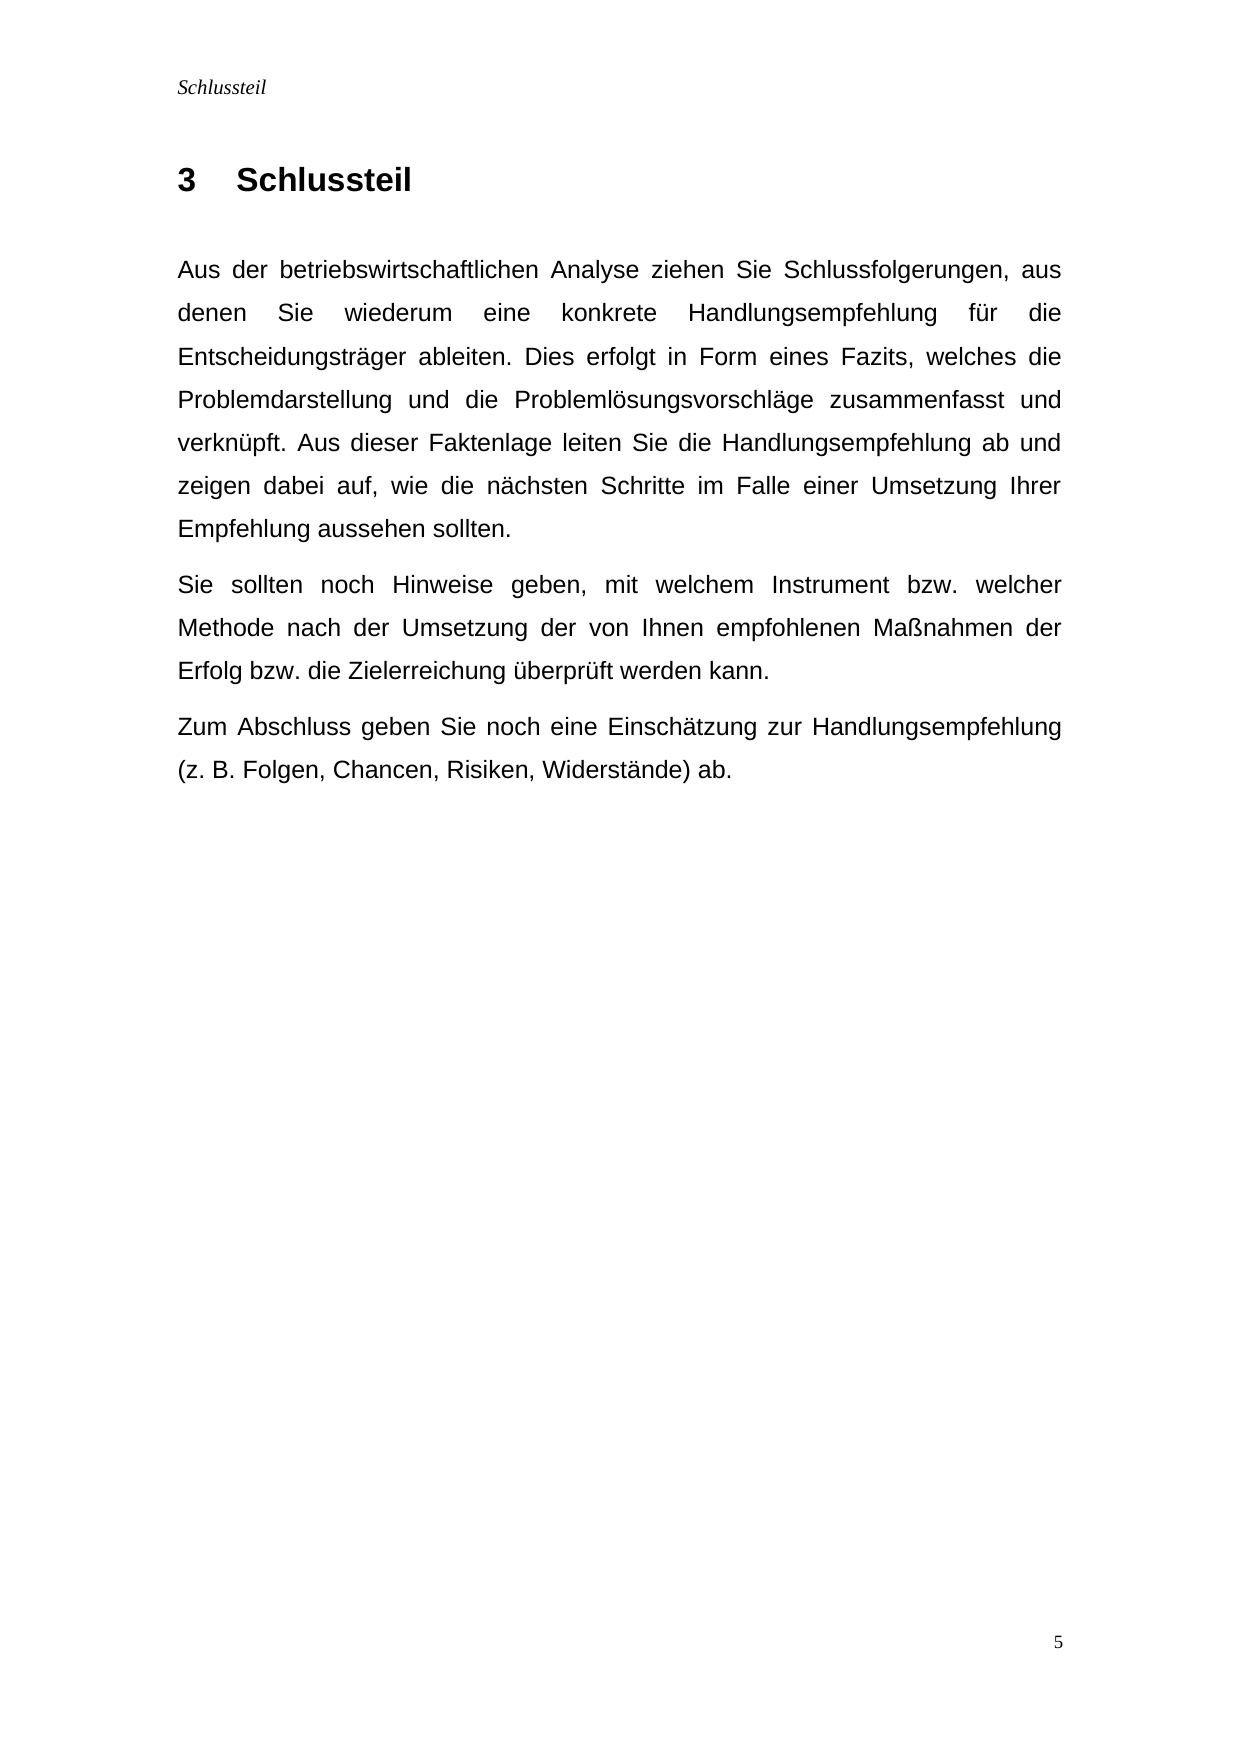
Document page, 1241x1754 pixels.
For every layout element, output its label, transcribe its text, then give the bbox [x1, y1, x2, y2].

text Zum Abschluss geben Sie noch eine Einschätzung zur Handlungsempfehlung (z. B. Folgen, Chancen, Risiken, Widerstände) ab. [177, 712, 1063, 783]
subtitle Schlussteil [177, 160, 1063, 199]
text Sie sollten noch Hinweise geben, mit welchem Instrument bzw. welcher Methode nach der Umsetzung der von Ihnen empfohlenen Maßnahmen der Erfolg bzw. die Zielerreichung überprüft werden kann. [177, 570, 1063, 685]
text Aus der betriebswirtschaftlichen Analyse ziehen Sie Schlussfolgerungen, aus denen Sie wiederum eine konkrete Handlungsempfehlung für die Entscheidungsträger ableiten. Dies erfolgt in Form eines Fazits, welches die Problemdarstellung und die Problemlösungsvorschläge zusammenfasst und verknüpft. Aus dieser Faktenlage leiten Sie die Handlungsempfehlung ab und zeigen dabei auf, wie die nächsten Schritte im Falle einer Umsetzung Ihrer Empfehlung aussehen sollten. [177, 255, 1063, 543]
